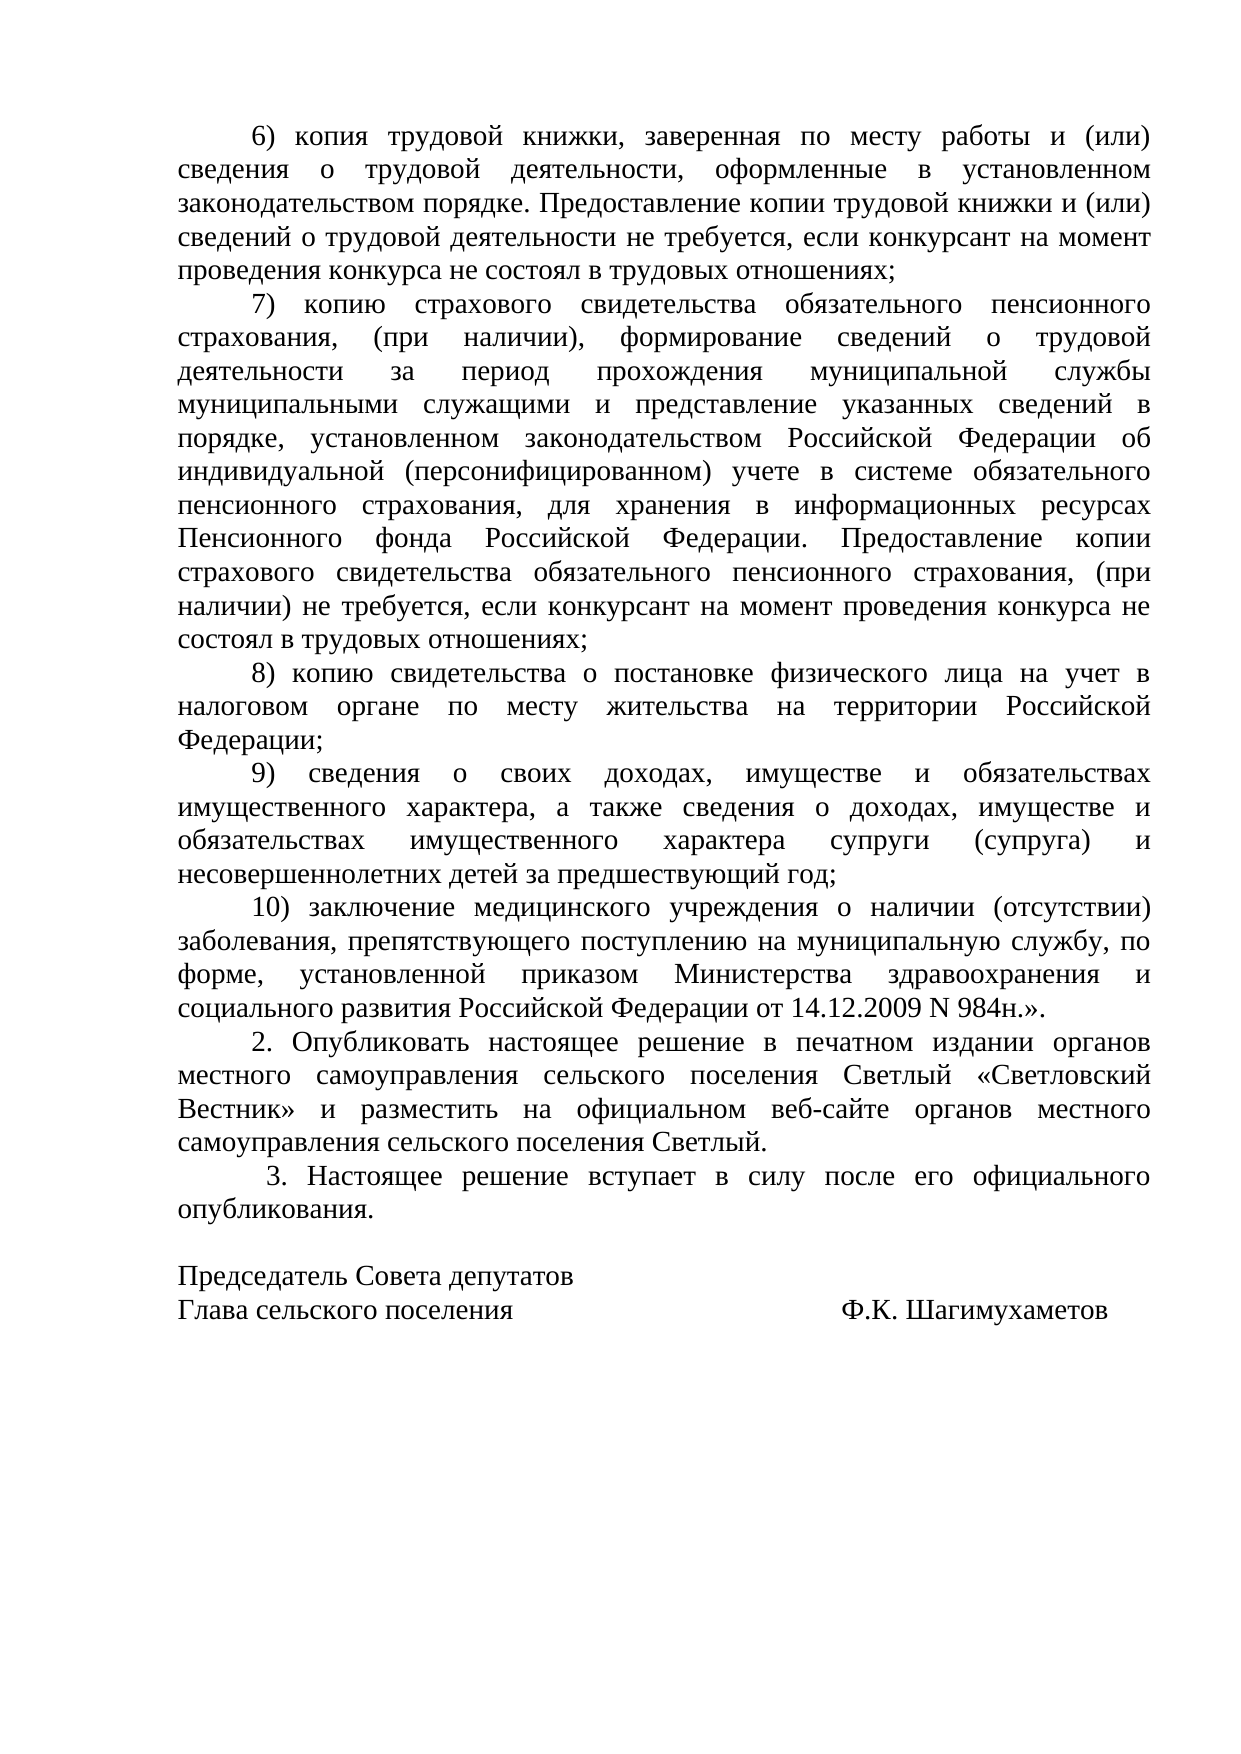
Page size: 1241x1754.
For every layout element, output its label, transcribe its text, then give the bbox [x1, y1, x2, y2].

text 6) копия трудовой книжки, заверенная по месту работы и (или) сведения о трудовой деятельности, оформленные в установленном законодательством порядке. Предоставление копии трудовой книжки и (или) сведений о трудовой деятельности не требуется, если конкурсант на момент проведения конкурса не состоял в трудовых отношениях; [177, 118, 1152, 286]
text 10) заключение медицинского учреждения о наличии (отсутствии) заболевания, препятствующего поступлению на муниципальную службу, по форме, установленной приказом Министерства здравоохранения и социального развития Российской Федерации от 14.12.2009 N 984н.». [177, 889, 1152, 1024]
text 9) сведения о своих доходах, имуществе и обязательствах имущественного характера, а также сведения о доходах, имуществе и обязательствах имущественного характера супруги (супруга) и несовершеннолетних детей за предшествующий год; [177, 755, 1152, 889]
text 8) копию свидетельства о постановке физического лица на учет в налоговом органе по месту жительства на территории Российской Федерации; [177, 655, 1152, 755]
text 2. Опубликовать настоящее решение в печатном издании органов местного самоуправления сельского поселения Светлый «Светловский Вестник» и разместить на официальном веб-сайте органов местного самоуправления сельского поселения Светлый. [177, 1024, 1152, 1158]
text Председатель Совета депутатов [177, 1258, 1152, 1292]
text 3. Настоящее решение вступает в силу после его официального опубликования. [177, 1158, 1152, 1225]
text Глава сельского поселения Ф.К. Шагимухаметов [177, 1292, 1152, 1326]
text 7) копию страхового свидетельства обязательного пенсионного страхования, (при наличии), формирование сведений о трудовой деятельности за период прохождения муниципальной службы муниципальными служащими и представление указанных сведений в порядке, установленном законодательством Российской Федерации об индивидуальной (персонифицированном) учете в системе обязательного пенсионного страхования, для хранения в информационных ресурсах Пенсионного фонда Российской Федерации. Предоставление копии страхового свидетельства обязательного пенсионного страхования, (при наличии) не требуется, если конкурсант на момент проведения конкурса не состоял в трудовых отношениях; [177, 286, 1152, 655]
